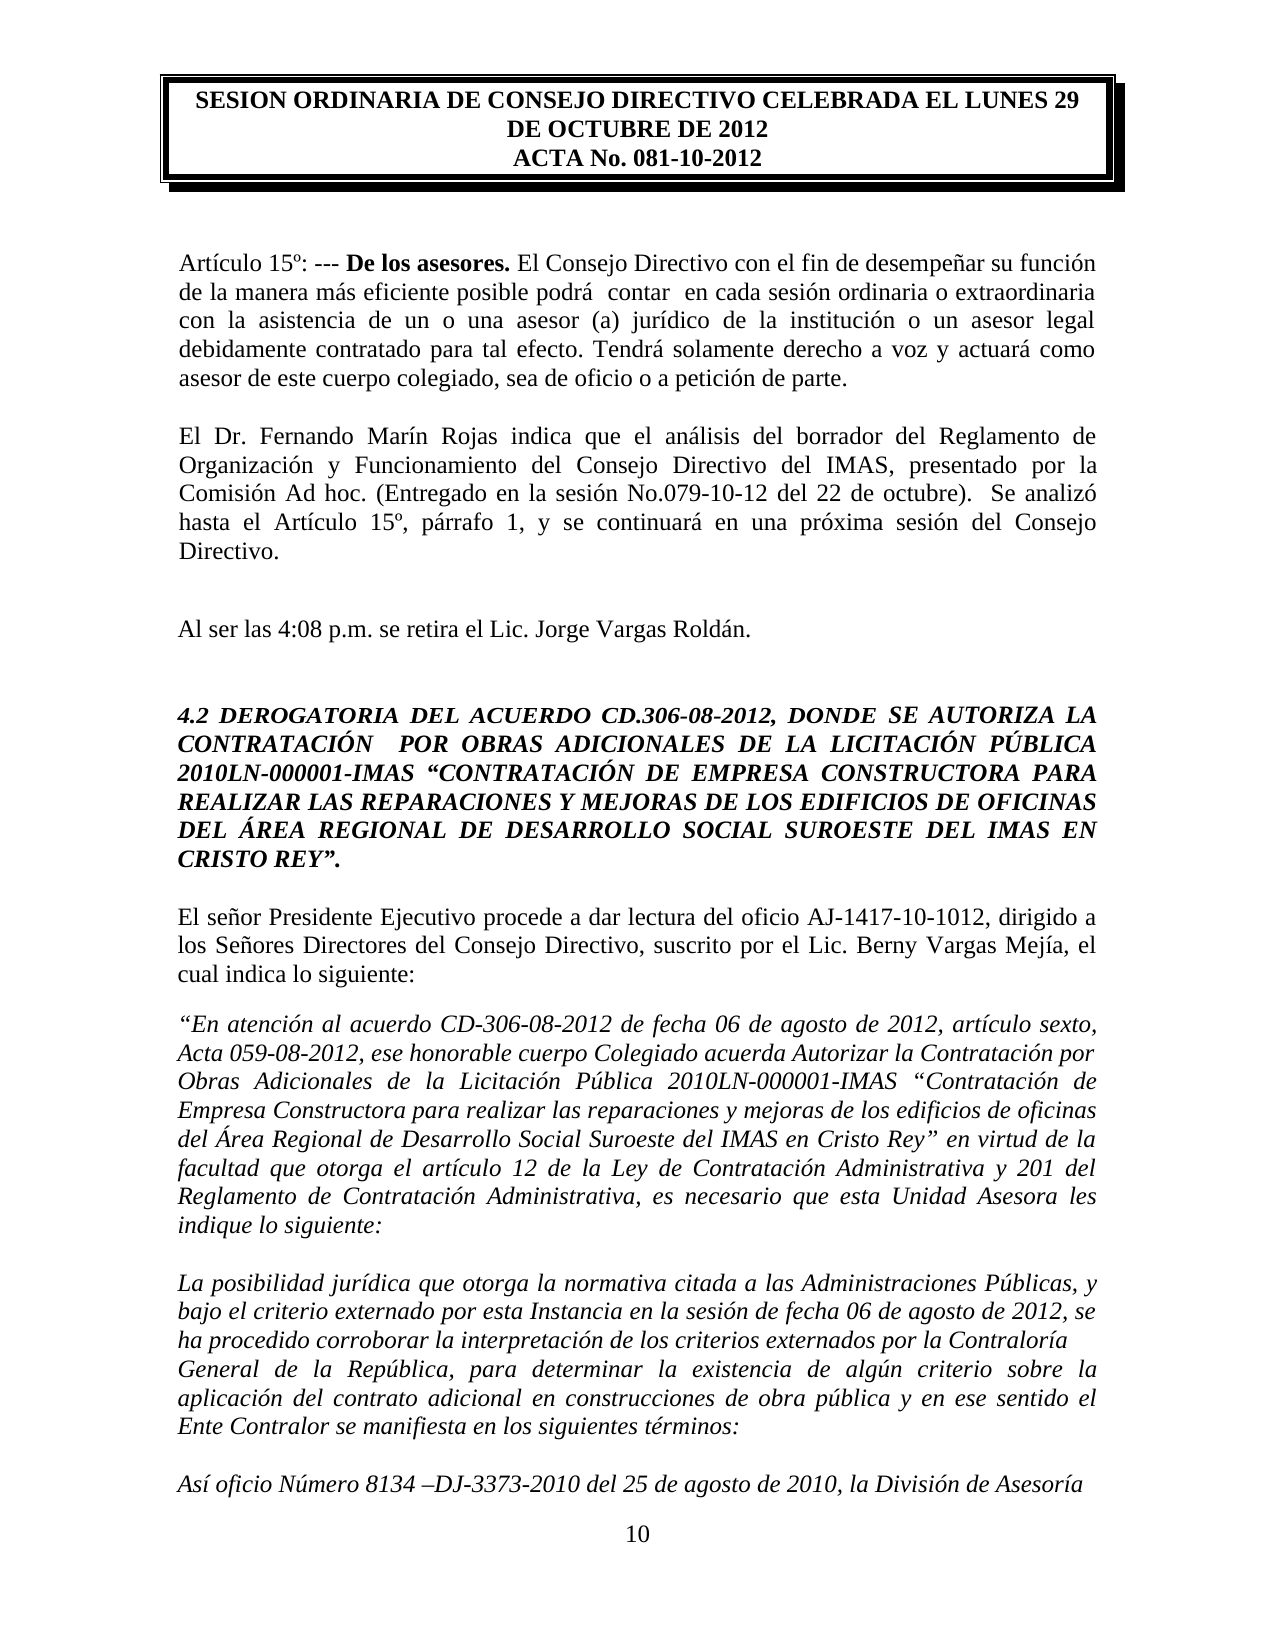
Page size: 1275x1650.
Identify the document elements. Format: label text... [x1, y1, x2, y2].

text La posibilidad jurídica que otorga la normativa citada a las Administraciones Públicas, y bajo el criterio externado por esta Instancia en la sesión de fecha 06 de agosto de 2012, se ha procedido corroborar la interpretación de los criterios externados por la Contraloría [177, 1268, 1098, 1354]
text 4.2 Derogatoria del acuerdo CD.306-08-2012, donde se autoriza adicionales de 2010LN-000001-IMAS “Contratación de empresa constructora para realizar las reparaciones y mejoras de los edificios de oficinas del Área Regional de Desarrollo Social Suroeste del IMAS en Cristo Rey”. [177, 701, 1098, 873]
text Artículo 15º: --- De los asesores. El Consejo Directivo con el fin de desempeñar su función de la manera más eficiente posible podrá contar en cada sesión ordinaria o extraordinaria con la asistencia de un o una asesor (a) jurídico de la institución o un asesor legal debidamente contratado para tal efecto. Tendrá solamente derecho a voz y actuará como asesor de este cuerpo colegiado, sea de oficio o a petición de parte. [179, 248, 1096, 392]
text Así oficio Número 8134 –DJ-3373-2010 del 25 de agosto de 2010, la División de Asesoría [177, 1469, 1098, 1498]
text General de la República, para determinar la existencia de algún criterio sobre la aplicación del contrato adicional en construcciones de obra pública y en ese sentido el Ente Contralor se manifiesta en los siguientes términos: [177, 1354, 1098, 1440]
text Obras Adicionales de 2010LN-000001-IMAS “Contratación de Empresa Constructora para realizar las reparaciones y mejoras de los edificios de oficinas del Área Regional de Desarrollo Social Suroeste del IMAS en Cristo Rey” en virtud de la facultad que otorga el artículo 12 de la Ley de Contratación Administrativa y 201 del Reglamento de Contratación Administrativa, es necesario que esta Unidad Asesora les indique lo siguiente: [177, 1066, 1098, 1239]
text Al ser las 4:08 p.m. se retira el Lic. Roldán. [177, 614, 1098, 643]
list El señor Presidente Ejecutivo procede a dar lectura del oficio AJ-1417-10-1012, dirigido a los Señores Directores del Consejo Directivo, suscrito por el Lic. Berny Vargas Mejía, el cual indica lo siguiente: [177, 902, 1098, 988]
text “En atención al acuerdo CD-306-08-2012 de fecha 06 de agosto de 2012, artículo sexto, Acta 059-08-2012, ese honorable cuerpo Colegiado acuerda Autorizar la Contratación por [177, 1009, 1098, 1066]
list El Dr. Fernando Marín Rojas indica que el análisis del borrador del Reglamento de Organización y Funcionamiento del Consejo Directivo del IMAS, presentado por hoc. (Entregado en -10-12 del 22 de octubre). Se analizó hasta el Artículo 15º, párrafo 1, y se continuará en una próxima sesión del Consejo Directivo. [179, 421, 1098, 565]
